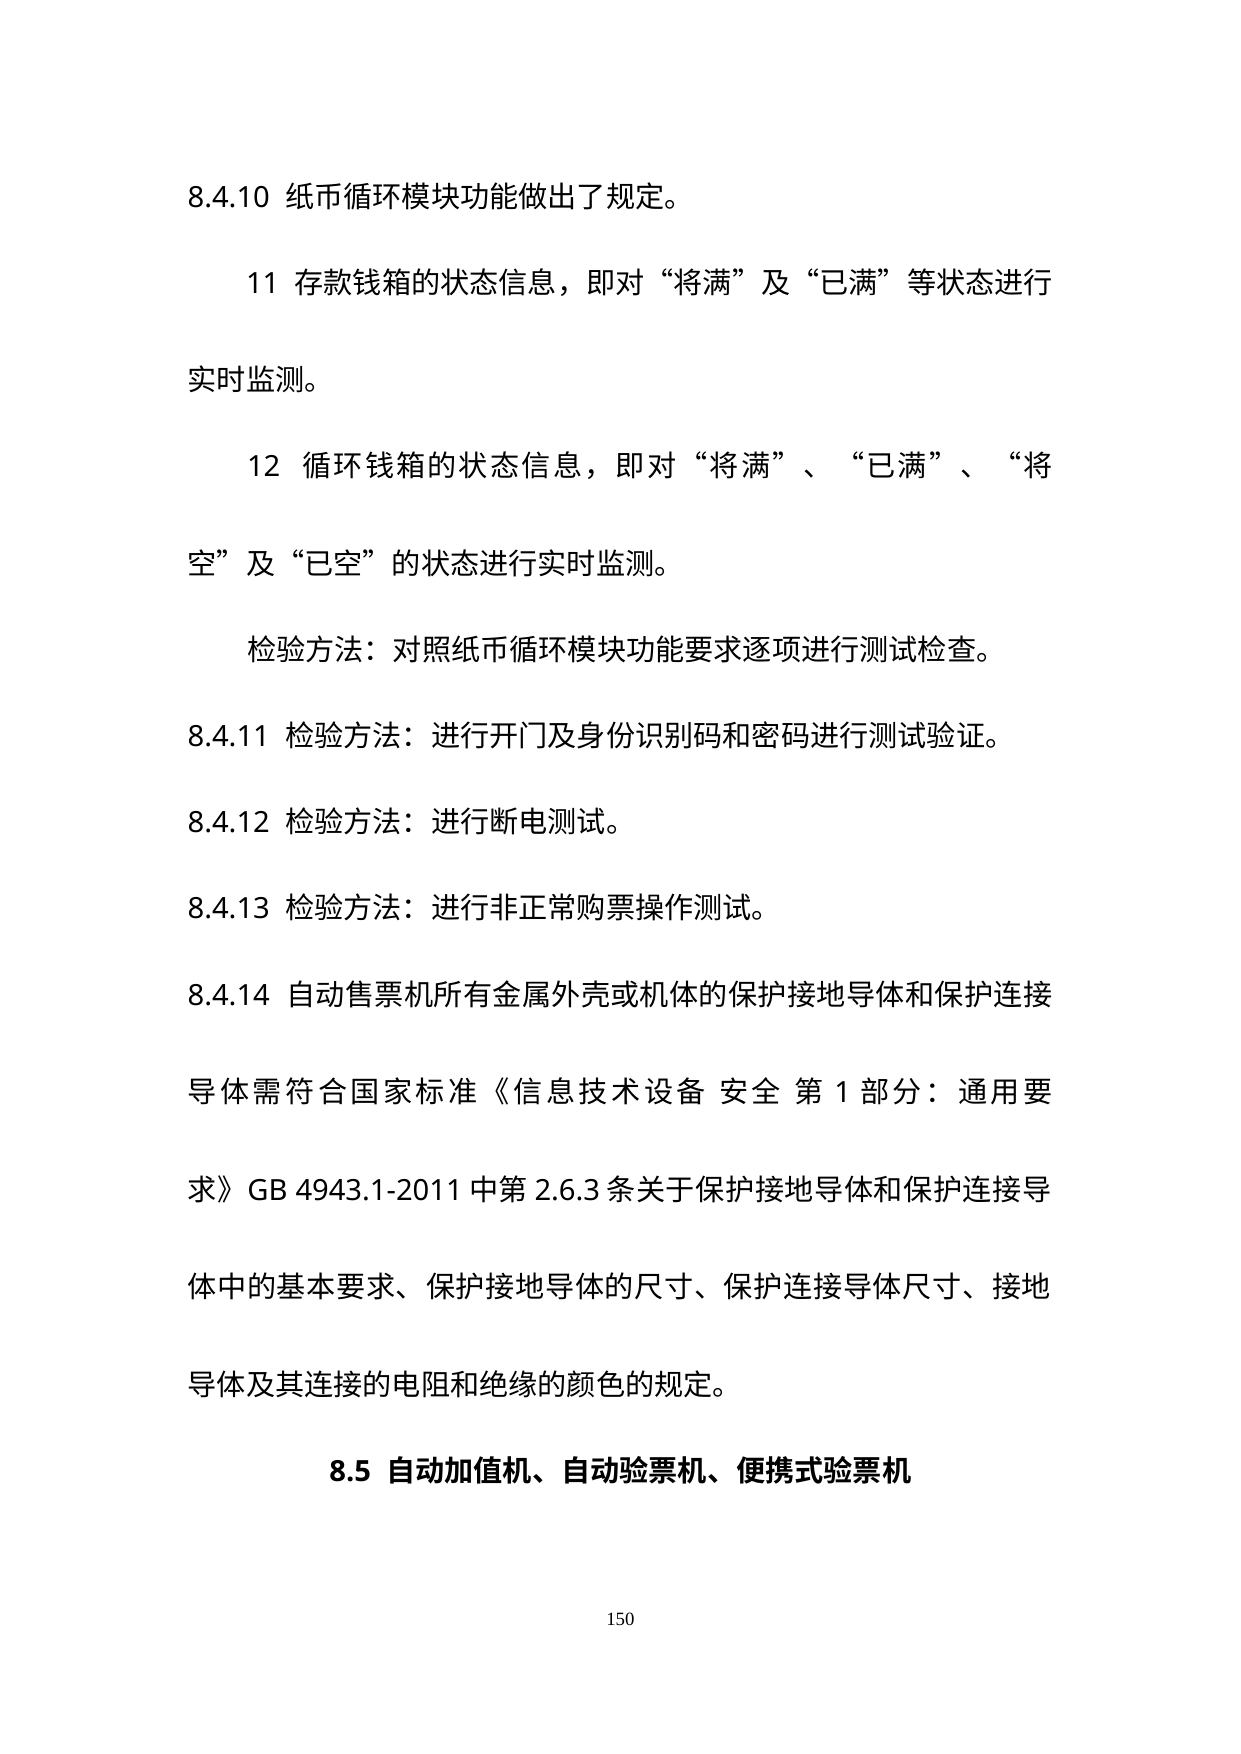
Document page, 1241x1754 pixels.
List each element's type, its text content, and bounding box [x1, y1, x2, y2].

text 8.4.11 检验方法：进行开门及身份识别码和密码进行测试验证。 [187, 702, 1053, 767]
text 12 循环钱箱的状态信息，即对“将满”、“已满”、“将空”及“已空”的状态进行实时监测。 [187, 432, 1053, 594]
text 检验方法：对照纸币循环模块功能要求逐项进行测试检查。 [187, 615, 1053, 680]
text 8.4.13 检验方法：进行非正常购票操作测试。 [187, 874, 1053, 939]
text 11 存款钱箱的状态信息，即对“将满”及“已满”等状态进行实时监测。 [187, 248, 1053, 411]
text 8.4.14 自动售票机所有金属外壳或机体的保护接地导体和保护连接导体需符合国家标准《信息技术设备 安全 第1部分：通用要求》GB 4943.1-2011中第条关于保护接地导体和保护连接导体中的基本要求、保护接地导体的尺寸、保护连接导体尺寸、接地导体及其连接的电阻和绝缘的颜色的规定。 [187, 960, 1053, 1415]
text 8.5 自动加值机、自动验票机、便携式验票机 [187, 1436, 1053, 1501]
text 8.4.12 检验方法：进行断电测试。 [187, 788, 1053, 853]
text 8.4.10 纸币循环模块功能做出了规定。 [187, 162, 1053, 227]
